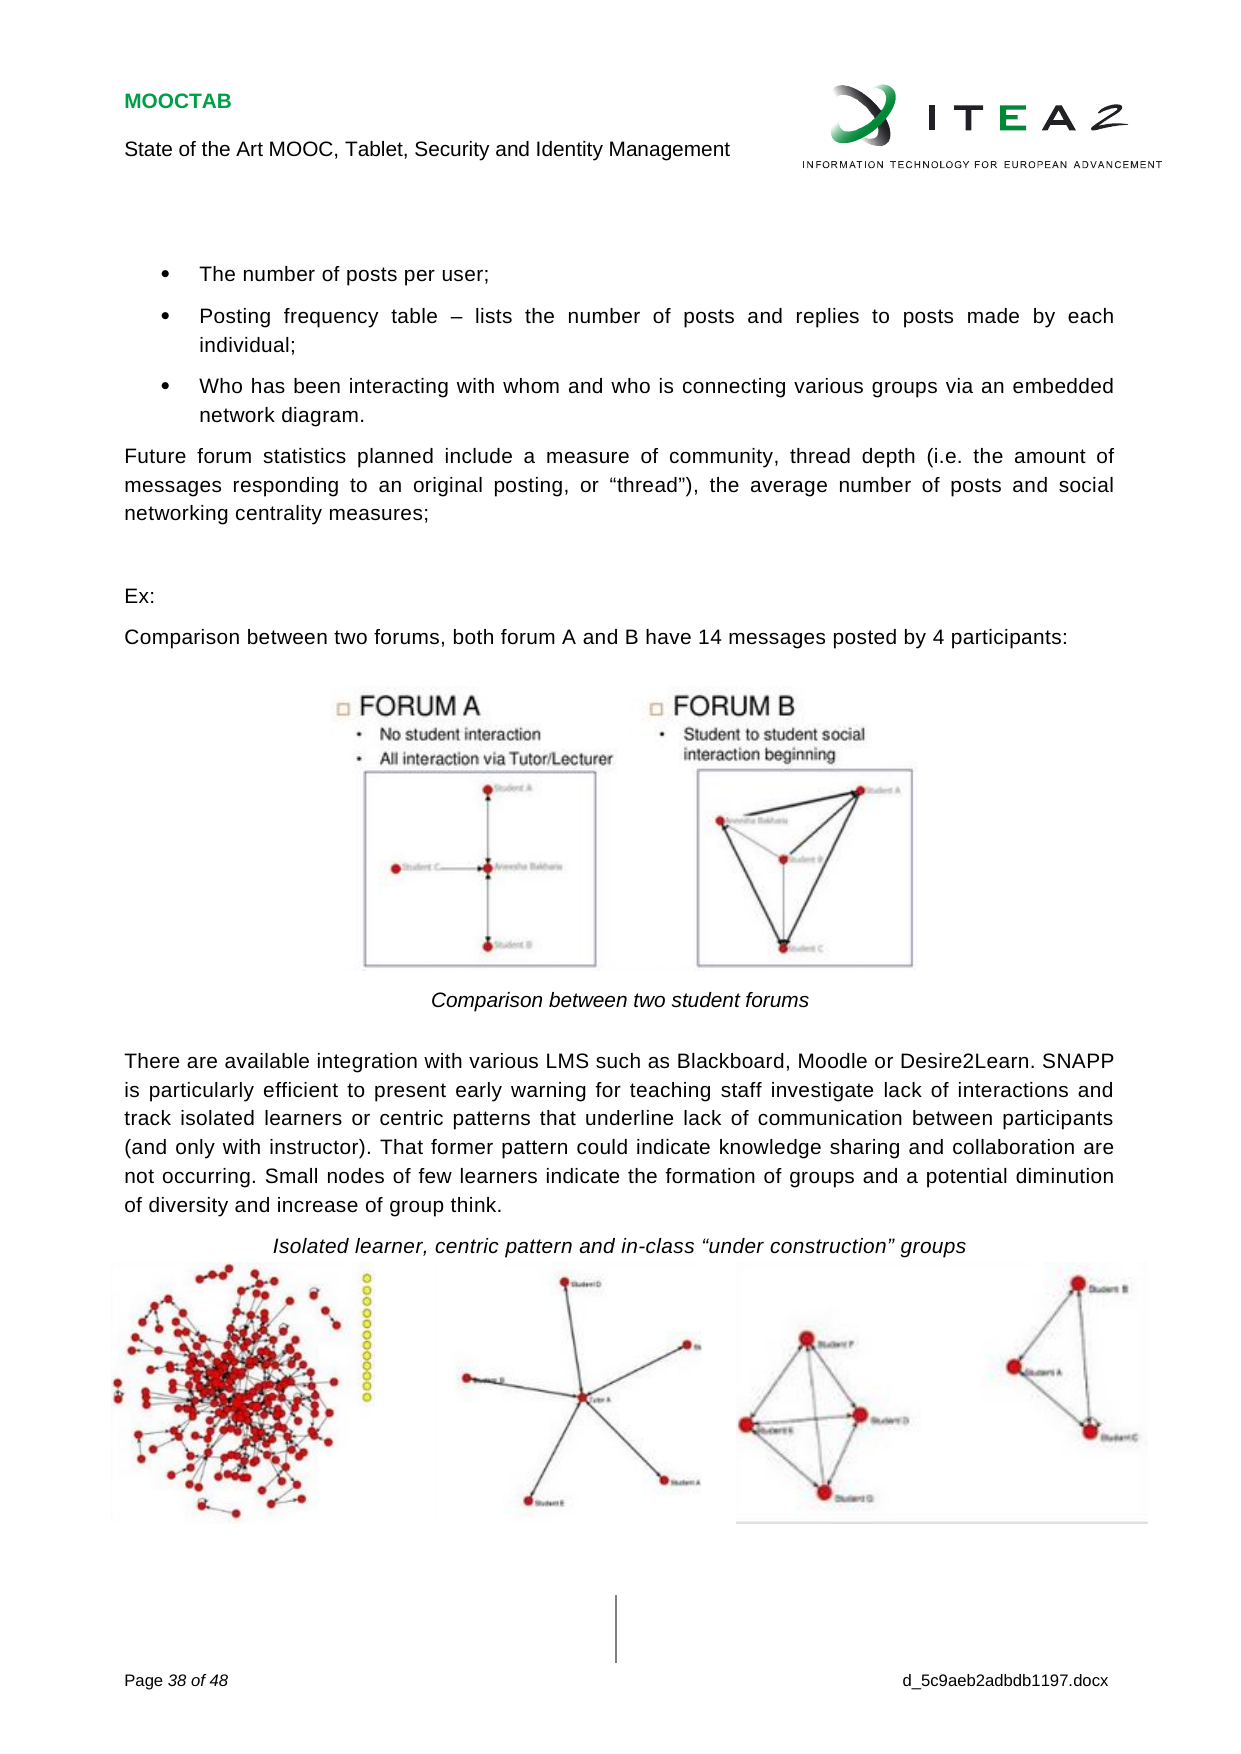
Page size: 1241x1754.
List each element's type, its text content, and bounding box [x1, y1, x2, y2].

picture [110, 1262, 375, 1524]
list Posting frequency table – lists the number of posts and replies to posts made by each individual; [162, 303, 1116, 356]
picture [736, 1262, 1148, 1524]
list Who has been interacting with whom and who is connecting various groups via an embedded network diagram. [162, 374, 1116, 426]
text Future forum statistics planned include a measure of community, thread depth (i.e. the amount of messages responding to an original posting, or “thread”), the average number of posts and social networking centrality measures; [124, 444, 1116, 525]
list The number of posts per user; [162, 262, 1116, 286]
text There are available integration with various LMS such as Blackboard, Moodle or Desire2Learn. SNAPP is particularly efficient to present early warning for teaching staff investigate lack of interactions and track isolated learners or centric patterns that underline lack of communication between participants (and only with instructor). That former pattern could indicate knowledge sharing and collaboration are not occurring. Small nodes of few learners indicate the formation of groups and a potential diminution of diversity and increase of group think. [124, 1049, 1116, 1216]
text Isolated learner, centric pattern and in-class “under construction” groups [124, 1234, 1116, 1258]
picture [433, 1262, 702, 1523]
text Comparison between two forums, both forum A and B have 14 messages posted by 4 participants: [124, 625, 1116, 649]
picture [329, 686, 935, 971]
text Ex: [124, 584, 1116, 608]
